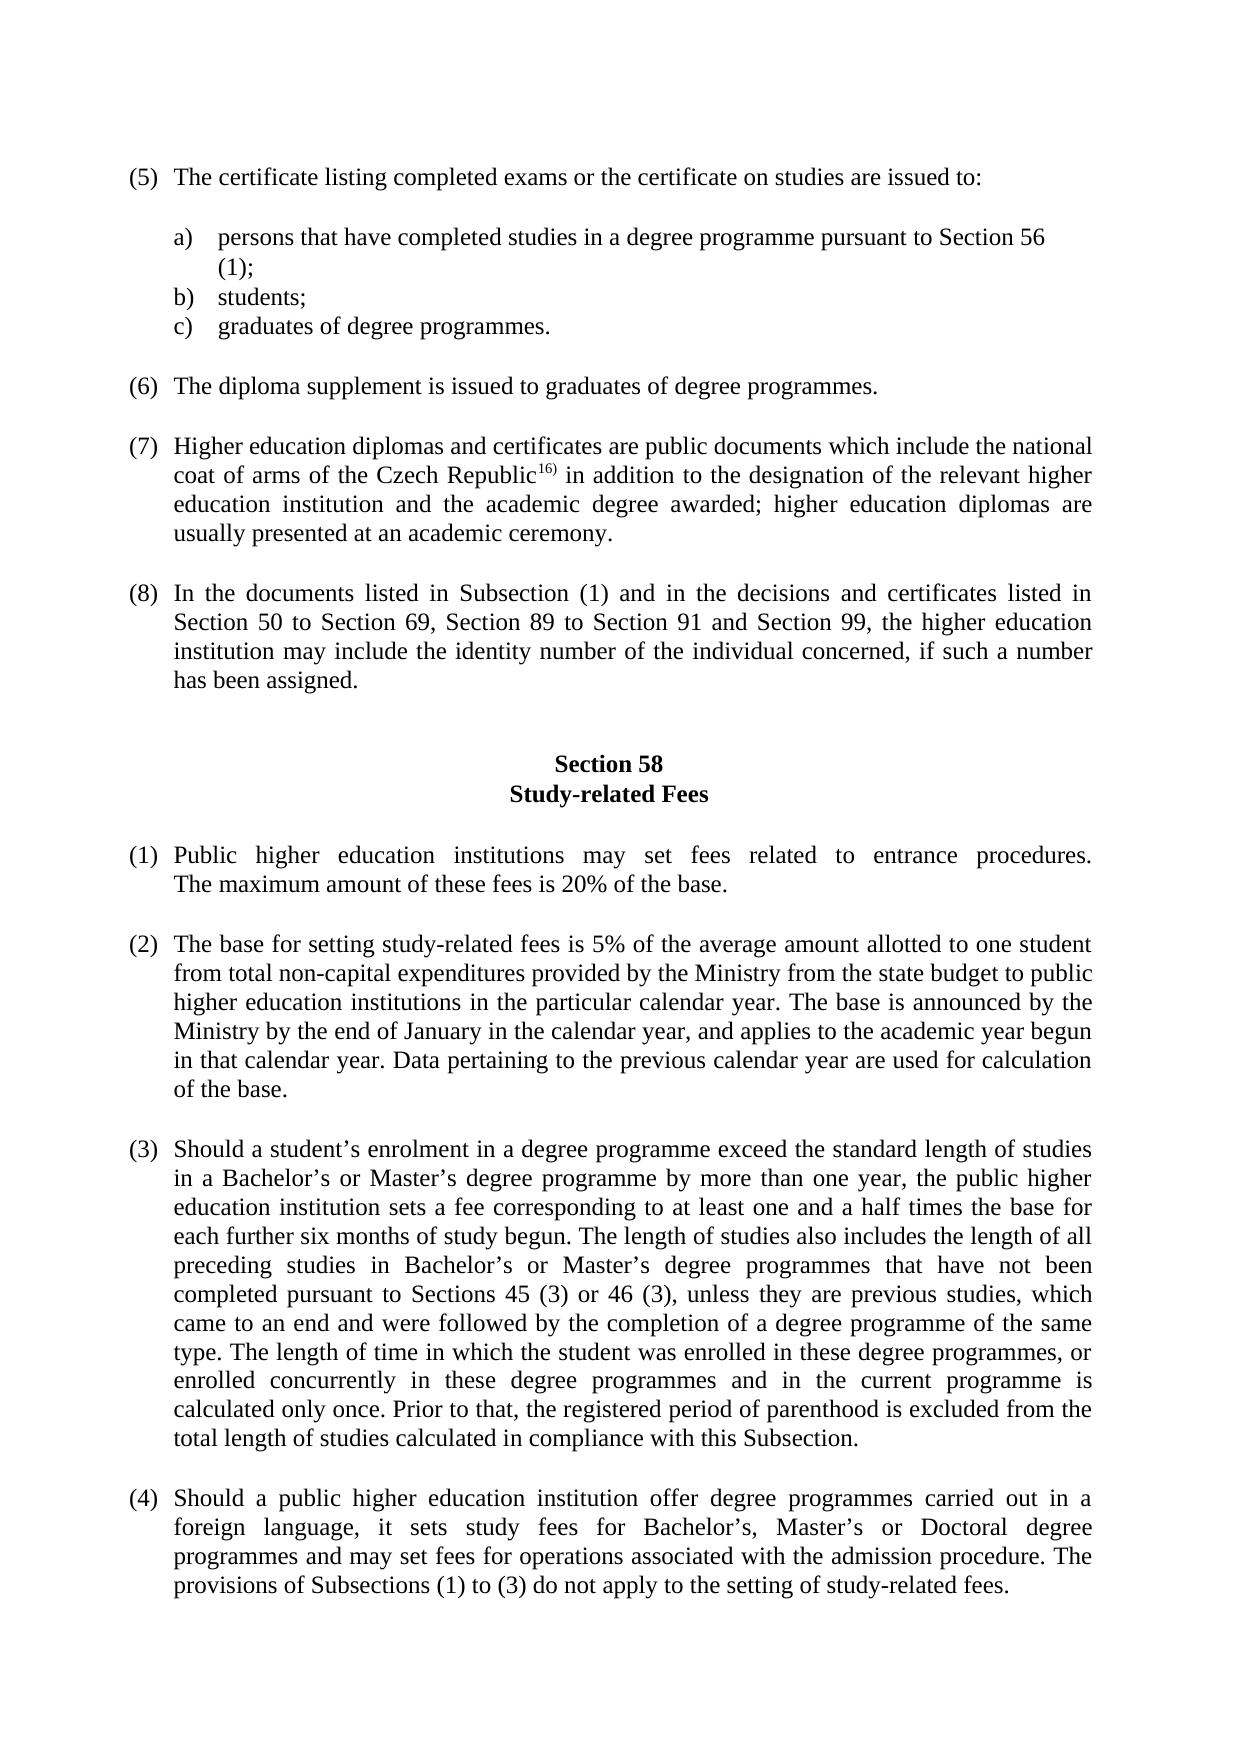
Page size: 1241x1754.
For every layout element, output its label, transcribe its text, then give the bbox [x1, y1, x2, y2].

list Higher education diplomas and certificates are public documents which include the national coat of arms of the Czech Republic16) in addition to the designation of the relevant higher education institution and the academic degree awarded; higher education diplomas are usually presented at an academic ceremony. [129, 431, 1093, 547]
list The diploma supplement is issued to graduates of degree programmes. [129, 371, 1093, 400]
list Should a public higher education institution offer degree programmes carried out in a foreign language, it sets study fees for Bachelor’s, Master’s or Doctoral degree programmes and may set fees for operations associated with the admission procedure. The provisions of Subsections (1) to (3) do not apply to the setting of study-related fees. [129, 1483, 1093, 1599]
text (1); [218, 252, 1093, 281]
list students; [173, 282, 1093, 311]
list Public higher education institutions may set fees related to entrance procedures. The maximum amount of these fees is 20% of the base. [129, 840, 1093, 898]
list The certificate listing completed exams or the certificate on studies are issued to: [129, 162, 1093, 191]
list In the documents listed in Subsection (1) and in the decisions and certificates listed in Section 50 to Section 69, Section 89 to Section 91 and Section 99, the higher education institution may include the identity number of the individual concerned, if such a number has been assigned. [129, 578, 1093, 693]
text Section 58 [129, 749, 1089, 778]
list graduates of degree programmes. [173, 311, 1093, 340]
list persons that have completed studies in a degree programme pursuant to Section 56 [173, 222, 1093, 251]
text Study-related Fees [129, 779, 1089, 808]
list Should a student’s enrolment in a degree programme exceed the standard length of studies in a Bachelor’s or Master’s degree programme by more than one year, the public higher education institution sets a fee corresponding to at least one and a half times the base for each further six months of study begun. The length of studies also includes the length of all preceding studies in Bachelor’s or Master’s degree programmes that have not been completed pursuant to Sections 45 (3) or 46 (3), unless they are previous studies, which came to an end and were followed by the completion of a degree programme of the same type. The length of time in which the student was enrolled in these degree programmes, or enrolled concurrently in these degree programmes and in the current programme is calculated only once. Prior to that, the registered period of parenthood is excluded from the total length of studies calculated in compliance with this Subsection. [129, 1134, 1093, 1452]
list The base for setting study-related fees is 5% of the average amount allotted to one student from total non-capital expenditures provided by the Ministry from the state budget to public higher education institutions in the particular calendar year. The base is announced by the Ministry by the end of January in the calendar year, and applies to the academic year begun in that calendar year. Data pertaining to the previous calendar year are used for calculation of the base. [129, 929, 1093, 1103]
